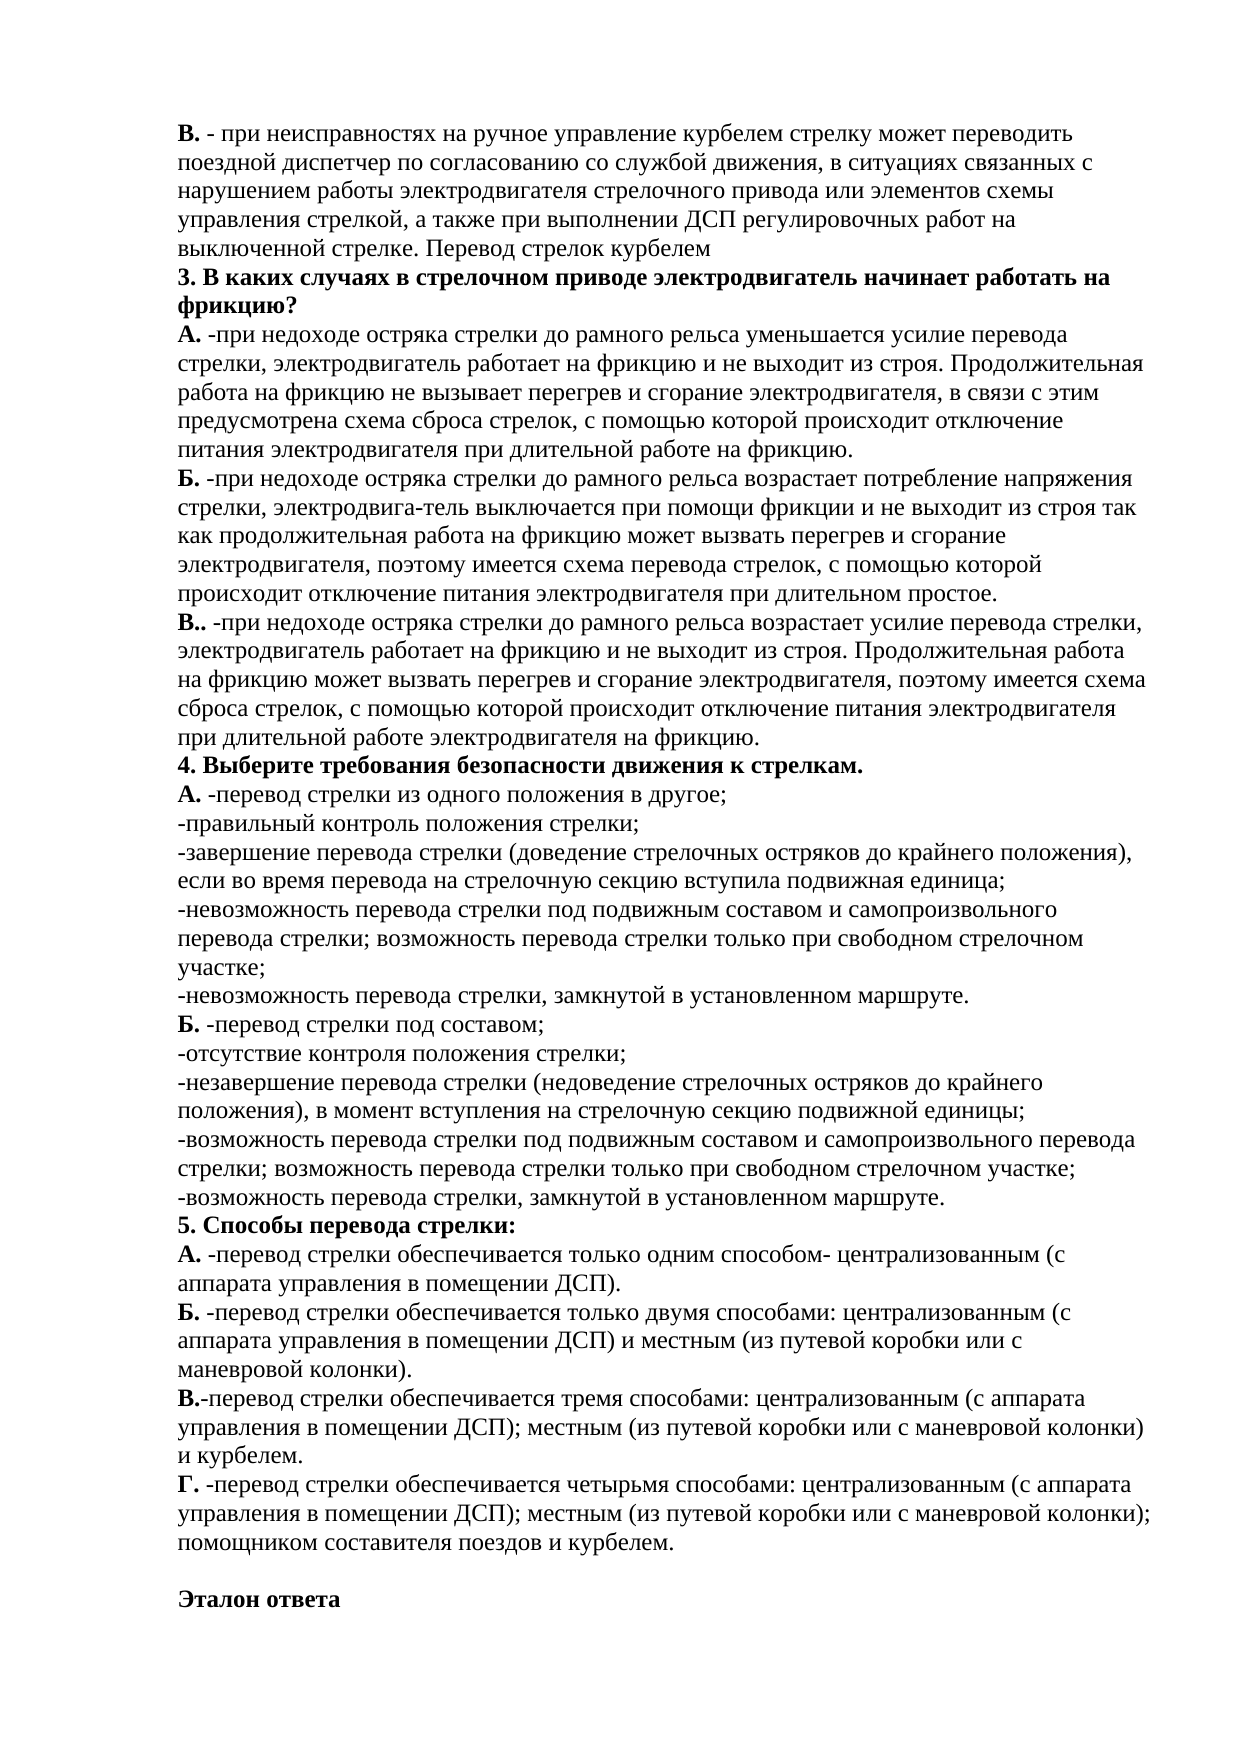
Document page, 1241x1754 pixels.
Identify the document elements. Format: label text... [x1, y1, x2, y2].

text В.-перевод стрелки обеспечивается тремя способами: централизованным (с аппарата управления в помещении ДСП); местным (из путевой коробки или с маневровой колонки) и курбелем. [177, 1383, 1152, 1469]
text -отсутствие контроля положения стрелки; [177, 1038, 1152, 1067]
text А. -при недоходе остряка стрелки до рамного рельса уменьшается усилие перевода стрелки, электродвигатель работает на фрикцию и не выходит из строя. Продолжительная работа на фрикцию не вызывает перегрев и сгорание электродвигателя, в связи с этим предусмотрена схема сброса стрелок, с помощью которой происходит отключение питания электродвигателя при длительной работе на фрикцию. [177, 319, 1152, 463]
text 3. В каких случаях в стрелочном приводе электродвигатель начинает работать на фрикцию? [177, 262, 1152, 319]
text -невозможность перевода стрелки, замкнутой в установленном маршруте. [177, 981, 1152, 1009]
text -завершение перевода стрелки (доведение стрелочных остряков до крайнего положения), если во время перевода на стрелочную секцию вступила подвижная единица; [177, 837, 1152, 894]
text В.. -при недоходе остряка стрелки до рамного рельса возрастает усилие перевода стрелки, электродвигатель работает на фрикцию и не выходит из строя. Продолжительная работа на фрикцию может вызвать перегрев и сгорание электродвигателя, поэтому имеется схема сброса стрелок, с помощью которой происходит отключение питания электродвигателя при длительной работе электродвигателя на фрикцию. [177, 607, 1152, 751]
text В. - при неисправностях на ручное управление курбелем стрелку может переводить поездной диспетчер по согласованию со службой движения, в ситуациях связанных с нарушением работы электродвигателя стрелочного привода или элементов схемы управления стрелкой, а также при выполнении ДСП регулировочных работ на выключенной стрелке. Перевод стрелок курбелем [177, 118, 1152, 262]
text -возможность перевода стрелки под подвижным составом и самопроизвольного перевода стрелки; возможность перевода стрелки только при свободном стрелочном участке; [177, 1124, 1152, 1182]
text Г. -перевод стрелки обеспечивается четырьмя способами: централизованным (с аппарата управления в помещении ДСП); местным (из путевой коробки или с маневровой колонки); помощником составителя поездов и курбелем. [177, 1469, 1152, 1556]
text -незавершение перевода стрелки (недоведение стрелочных остряков до крайнего положения), в момент вступления на стрелочную секцию подвижной единицы; [177, 1067, 1152, 1124]
text -правильный контроль положения стрелки; [177, 808, 1152, 837]
text 4. Выберите требования безопасности движения к стрелкам. [177, 751, 1152, 779]
text А. -перевод стрелки обеспечивается только одним способом- централизованным (с аппарата управления в помещении ДСП). [177, 1239, 1152, 1297]
text Эталон ответа [177, 1584, 1152, 1613]
text Б. -перевод стрелки обеспечивается только двумя способами: централизованным (с аппарата управления в помещении ДСП) и местным (из путевой коробки или с маневровой колонки). [177, 1297, 1152, 1383]
text А. -перевод стрелки из одного положения в другое; [177, 779, 1152, 808]
text 5. Способы перевода стрелки: [177, 1211, 1152, 1239]
text -невозможность перевода стрелки под подвижным составом и самопроизвольного перевода стрелки; возможность перевода стрелки только при свободном стрелочном участке; [177, 894, 1152, 981]
text -возможность перевода стрелки, замкнутой в установленном маршруте. [177, 1182, 1152, 1211]
text Б. -при недоходе остряка стрелки до рамного рельса возрастает потребление напряжения стрелки, электродвига-тель выключается при помощи фрикции и не выходит из строя так как продолжительная работа на фрикцию может вызвать перегрев и сгорание электродвигателя, поэтому имеется схема перевода стрелок, с помощью которой происходит отключение питания электродвигателя при длительном простое. [177, 463, 1152, 607]
text Б. -перевод стрелки под составом; [177, 1009, 1152, 1038]
